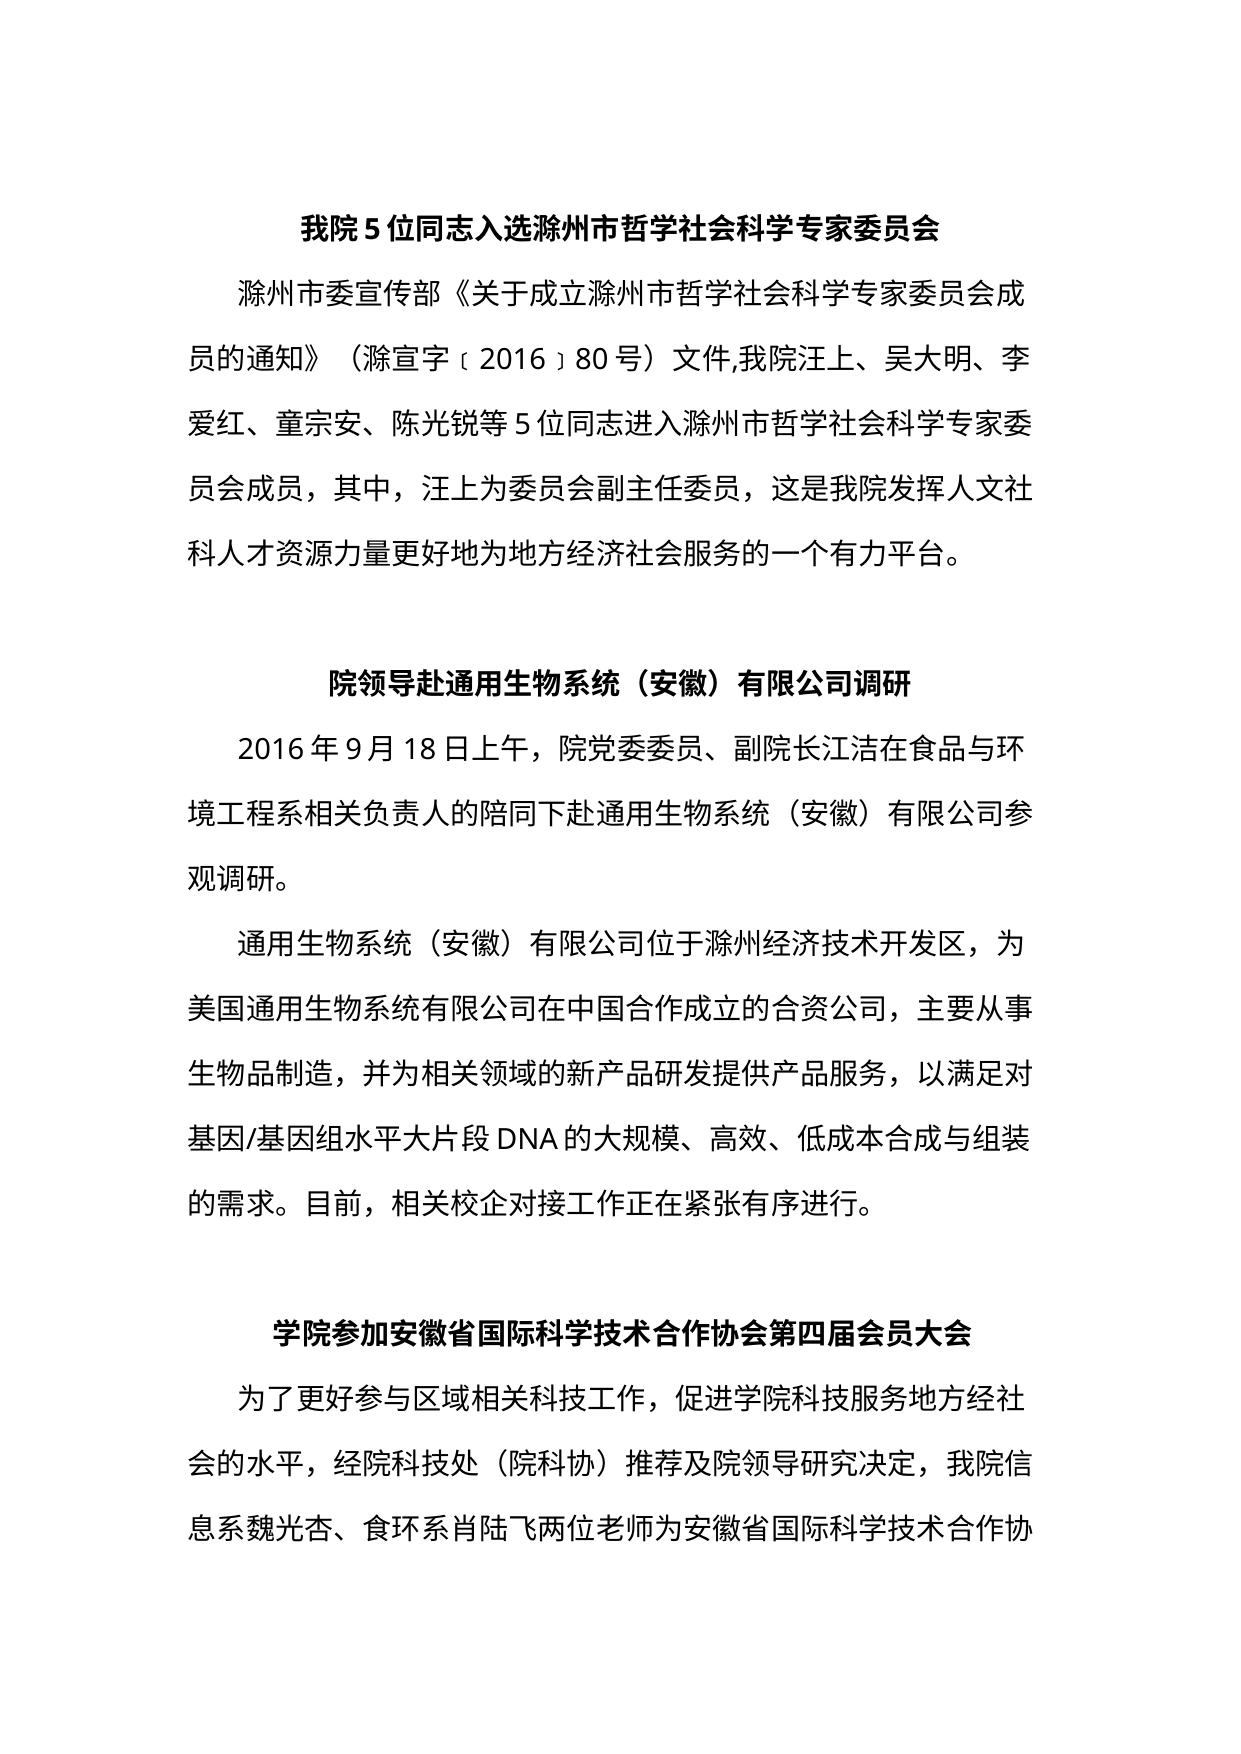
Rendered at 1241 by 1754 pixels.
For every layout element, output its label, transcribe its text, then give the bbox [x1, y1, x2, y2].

text 通用生物系统（安徽）有限公司位于滁州经济技术开发区，为美国通用生物系统有限公司在中国合作成立的合资公司，主要从事生物品制造，并为相关领域的新产品研发提供产品服务，以满足对基因/基因组水平大片段DNA的大规模、高效、低成本合成与组装的需求。目前，相关校企对接工作正在紧张有序进行。 [187, 909, 1053, 1234]
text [187, 1364, 1053, 1559]
text 学院参加安徽省国际科学技术合作协会第四届会员大会 [187, 1299, 1053, 1364]
text 院领导赴通用生物系统（安徽）有限公司调研 [187, 649, 1053, 714]
text 滁州市委宣传部《关于成立滁州市哲学社会科学专家委员会成员的通知》（滁宣字﹝2016﹞80号）文件,我院汪上、吴大明、李爱红、童宗安、陈光锐等5位同志进入滁州市哲学社会科学专家委员会成员，其中，汪上为委员会副主任委员，这是我院发挥人文社科人才资源力量更好地为地方经济社会服务的一个有力平台。 [187, 259, 1053, 584]
text 我院5位同志入选滁州市哲学社会科学专家委员会 [187, 194, 1053, 259]
text 2016年9月18日上午，院党委委员、副院长江洁在食品与环境工程系相关负责人的陪同下赴通用生物系统（安徽）有限公司参观调研。 [187, 714, 1053, 909]
